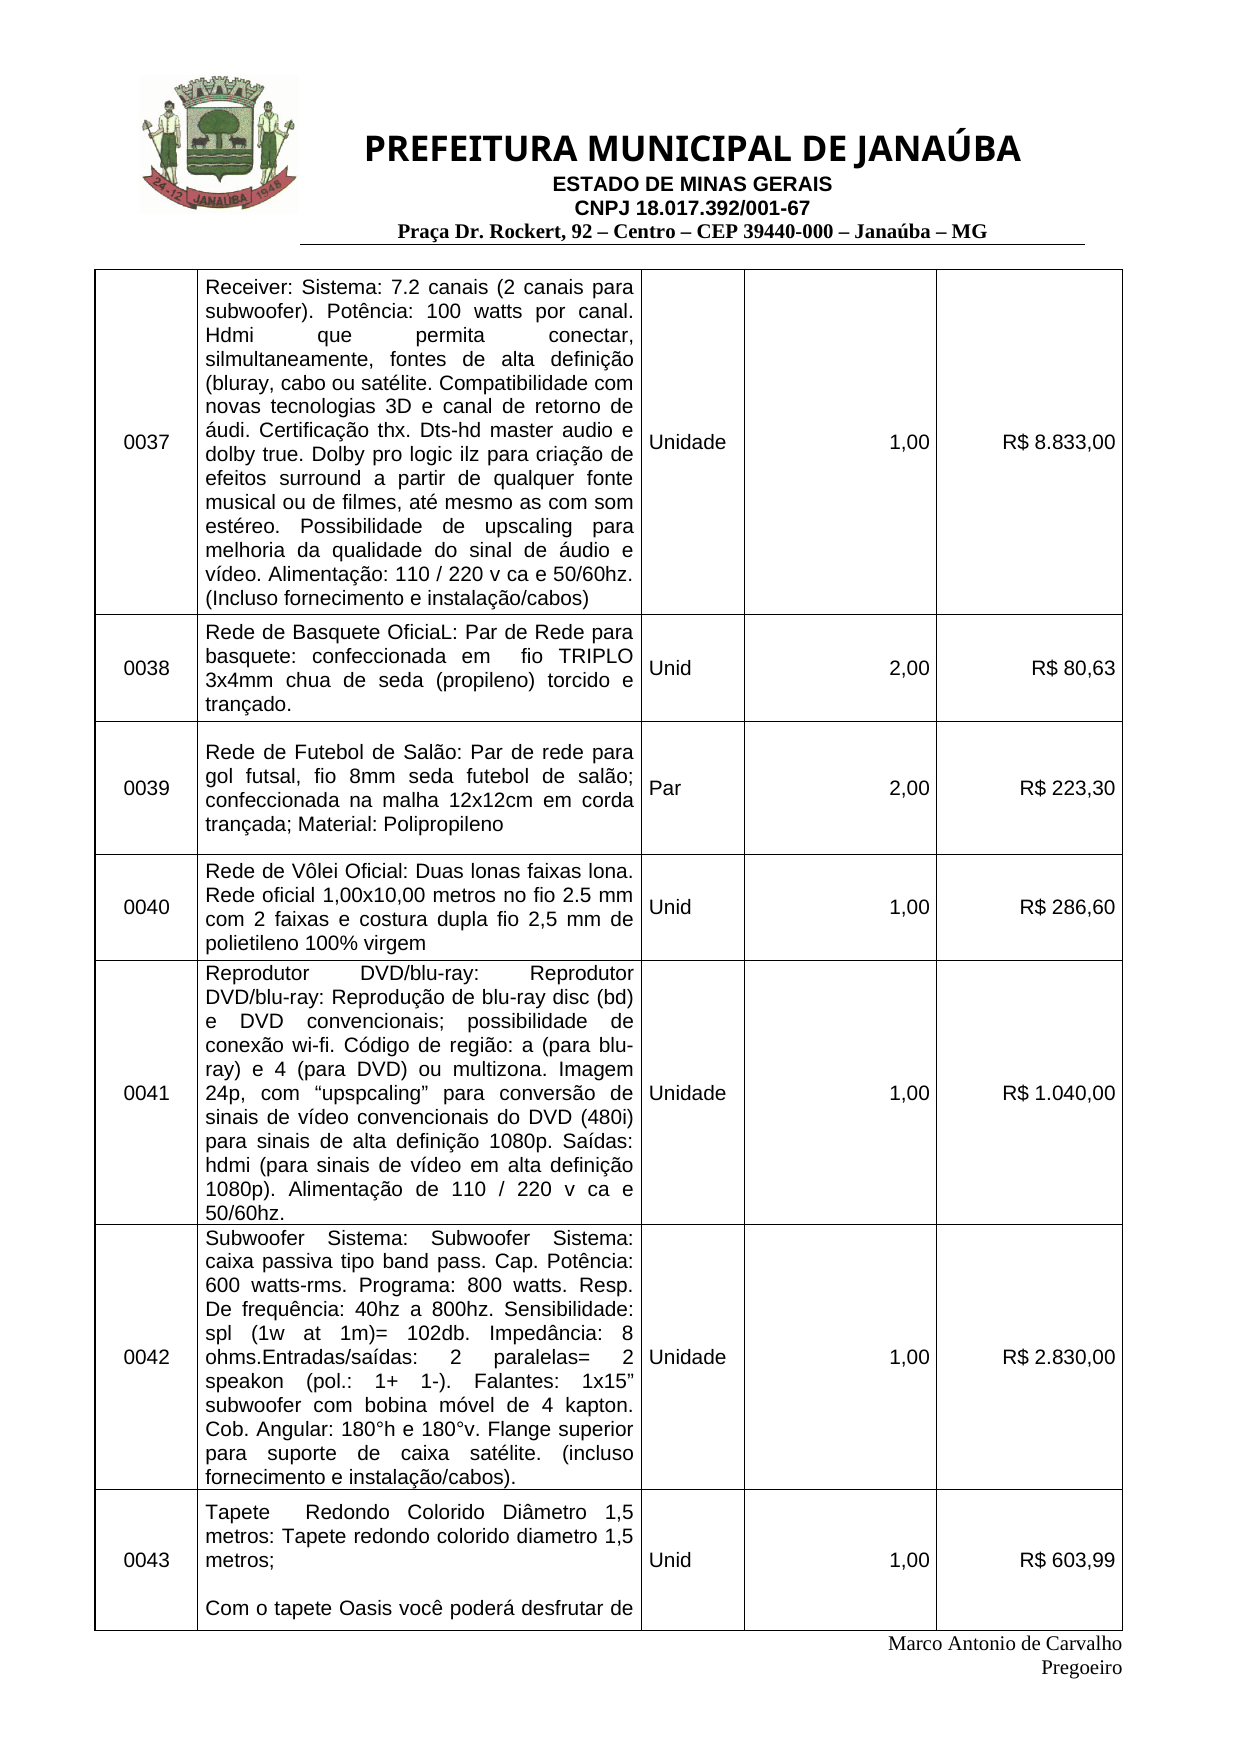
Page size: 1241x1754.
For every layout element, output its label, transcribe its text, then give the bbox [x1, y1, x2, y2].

table_cell 1,00 [745, 961, 936, 1224]
table_cell 2,00 [745, 722, 936, 853]
table_cell R$ 223,30 [937, 722, 1122, 853]
table_cell 0043 [96, 1490, 197, 1630]
table_cell 1,00 [745, 270, 936, 614]
table_cell 0039 [96, 722, 197, 853]
table_cell Rede de Basquete OficiaL: Par de Rede para basquete: confeccionada em fio TRIPLO 3x4mm chua de seda (propileno) torcido e trançado. [198, 615, 641, 721]
table_cell R$ 603,99 [937, 1490, 1122, 1630]
table_cell 0042 [96, 1225, 197, 1489]
table_cell Subwoofer Sistema: Subwoofer Sistema: caixa passiva tipo band pass. Cap. Potência: 600 watts-rms. Programa: 800 watts. Resp. De frequência: 40hz a 800hz. Sensibilidade: spl (1w at 1m)= 102db. Impedância: 8 ohms.Entradas/saídas: 2 paralelas= 2 speakon (pol.: 1+ 1-). Falantes: 1x15” subwoofer com bobina móvel de 4 kapton. Cob. Angular: 180°h e 180°v. Flange superior para suporte de caixa satélite. (incluso fornecimento e instalação/cabos). [198, 1225, 641, 1489]
table_cell R$ 8.833,00 [937, 270, 1122, 614]
table_cell Rede de Futebol de Salão: Par de rede para gol futsal, fio 8mm seda futebol de salão; confeccionada na malha 12x12cm em corda trançada; Material: Polipropileno [198, 722, 641, 853]
table_cell 0040 [96, 855, 197, 960]
table_cell Unid [642, 1490, 744, 1630]
table_cell Unidade [642, 270, 744, 614]
table_cell Unid [642, 615, 744, 721]
table_cell R$ 286,60 [937, 855, 1122, 960]
table_cell R$ 80,63 [937, 615, 1122, 721]
table_cell 2,00 [745, 615, 936, 721]
table_cell Reprodutor DVD/blu-ray: Reprodutor DVD/blu-ray: Reprodução de blu-ray disc (bd) e DVD convencionais; possibilidade de conexão wi-fi. Código de região: a (para blu-ray) e 4 (para DVD) ou multizona. Imagem 24p, com “upspcaling” para conversão de sinais de vídeo convencionais do DVD (480i) para sinais de alta definição 1080p. Saídas: hdmi (para sinais de vídeo em alta definição 1080p). Alimentação de 110 / 220 v ca e 50/60hz. [198, 961, 641, 1224]
table_cell Par [642, 722, 744, 853]
table_cell 0041 [96, 961, 197, 1224]
table_cell 1,00 [745, 855, 936, 960]
table_cell R$ 1.040,00 [937, 961, 1122, 1224]
table_cell 1,00 [745, 1490, 936, 1630]
picture [139, 75, 299, 214]
table_cell Receiver: Sistema: 7.2 canais (2 canais para subwoofer). Potência: 100 watts por canal. Hdmi que permita conectar, silmultaneamente, fontes de alta definição (bluray, cabo ou satélite. Compatibilidade com novas tecnologias 3D e canal de retorno de áudi. Certificação thx. Dts-hd master audio e dolby true. Dolby pro logic ilz para criação de efeitos surround a partir de qualquer fonte musical ou de filmes, até mesmo as com som estéreo. Possibilidade de upscaling para melhoria da qualidade do sinal de áudio e vídeo. Alimentação: 110 / 220 v ca e 50/60hz. (Incluso fornecimento e instalação/cabos) [198, 270, 641, 614]
table_cell 1,00 [745, 1225, 936, 1489]
table_cell Unidade [642, 1225, 744, 1489]
table_cell R$ 2.830,00 [937, 1225, 1122, 1489]
table_cell Unid [642, 855, 744, 960]
table_cell Rede de Vôlei Oficial: Duas lonas faixas lona. Rede oficial 1,00x10,00 metros no fio 2.5 mm com 2 faixas e costura dupla fio 2,5 mm de polietileno 100% virgem [198, 855, 641, 960]
table_cell 0037 [96, 270, 197, 614]
table_cell 0038 [96, 615, 197, 721]
table_cell Unidade [642, 961, 744, 1224]
